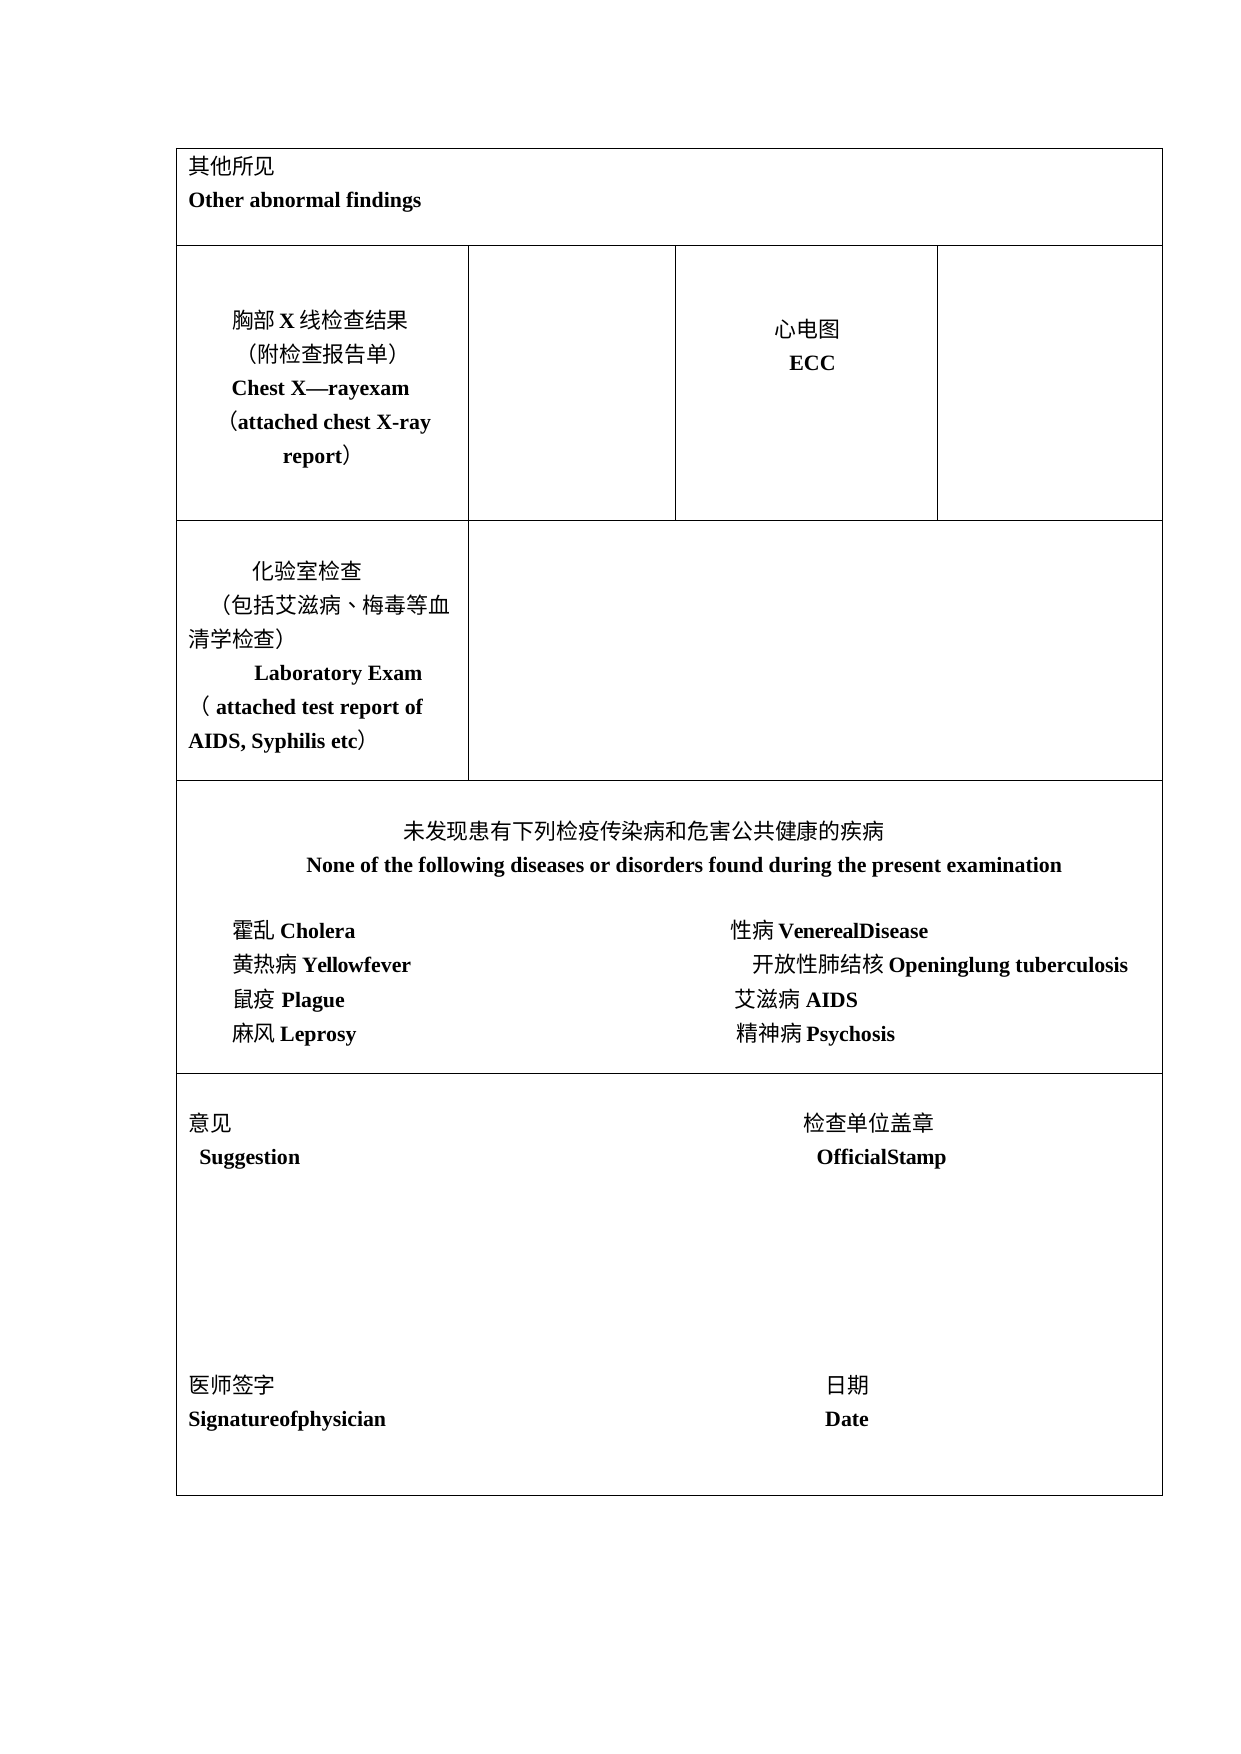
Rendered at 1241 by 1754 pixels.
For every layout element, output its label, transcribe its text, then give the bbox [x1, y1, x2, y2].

table_cell 心电图 ECC [676, 246, 937, 520]
table_cell 未发现患有下列检疫传染病和危害公共健康的疾病 None of the following diseases or disorders found during the present examination 霍乱Cholera 性病VenerealDisease 黄热病Yellowfever 开放性肺结核Openinglung tuberculosis 鼠疫 Plague 艾滋病 AIDS 麻风Leprosy 精神病Psychosis [177, 781, 1162, 1072]
table_cell 胸部 X线检查结果 （附检查报告单） Chest X—rayexam （attached chest X-ray report） [177, 246, 468, 520]
table_cell [938, 246, 1162, 520]
table_cell 化验室检查 （包括艾滋病、梅毒等血清学检查） Laboratory Exam （ attached test report of AIDS, Syphilis etc） [177, 521, 468, 780]
table_cell [469, 246, 675, 520]
table_cell 意见 检查单位盖章 Suggestion OfficialStamp 医师签字 日期 Signatureofphysician Date [177, 1074, 1162, 1495]
table_cell [469, 521, 1162, 780]
table_header 其他所见 Other abnormal findings [177, 149, 1162, 245]
